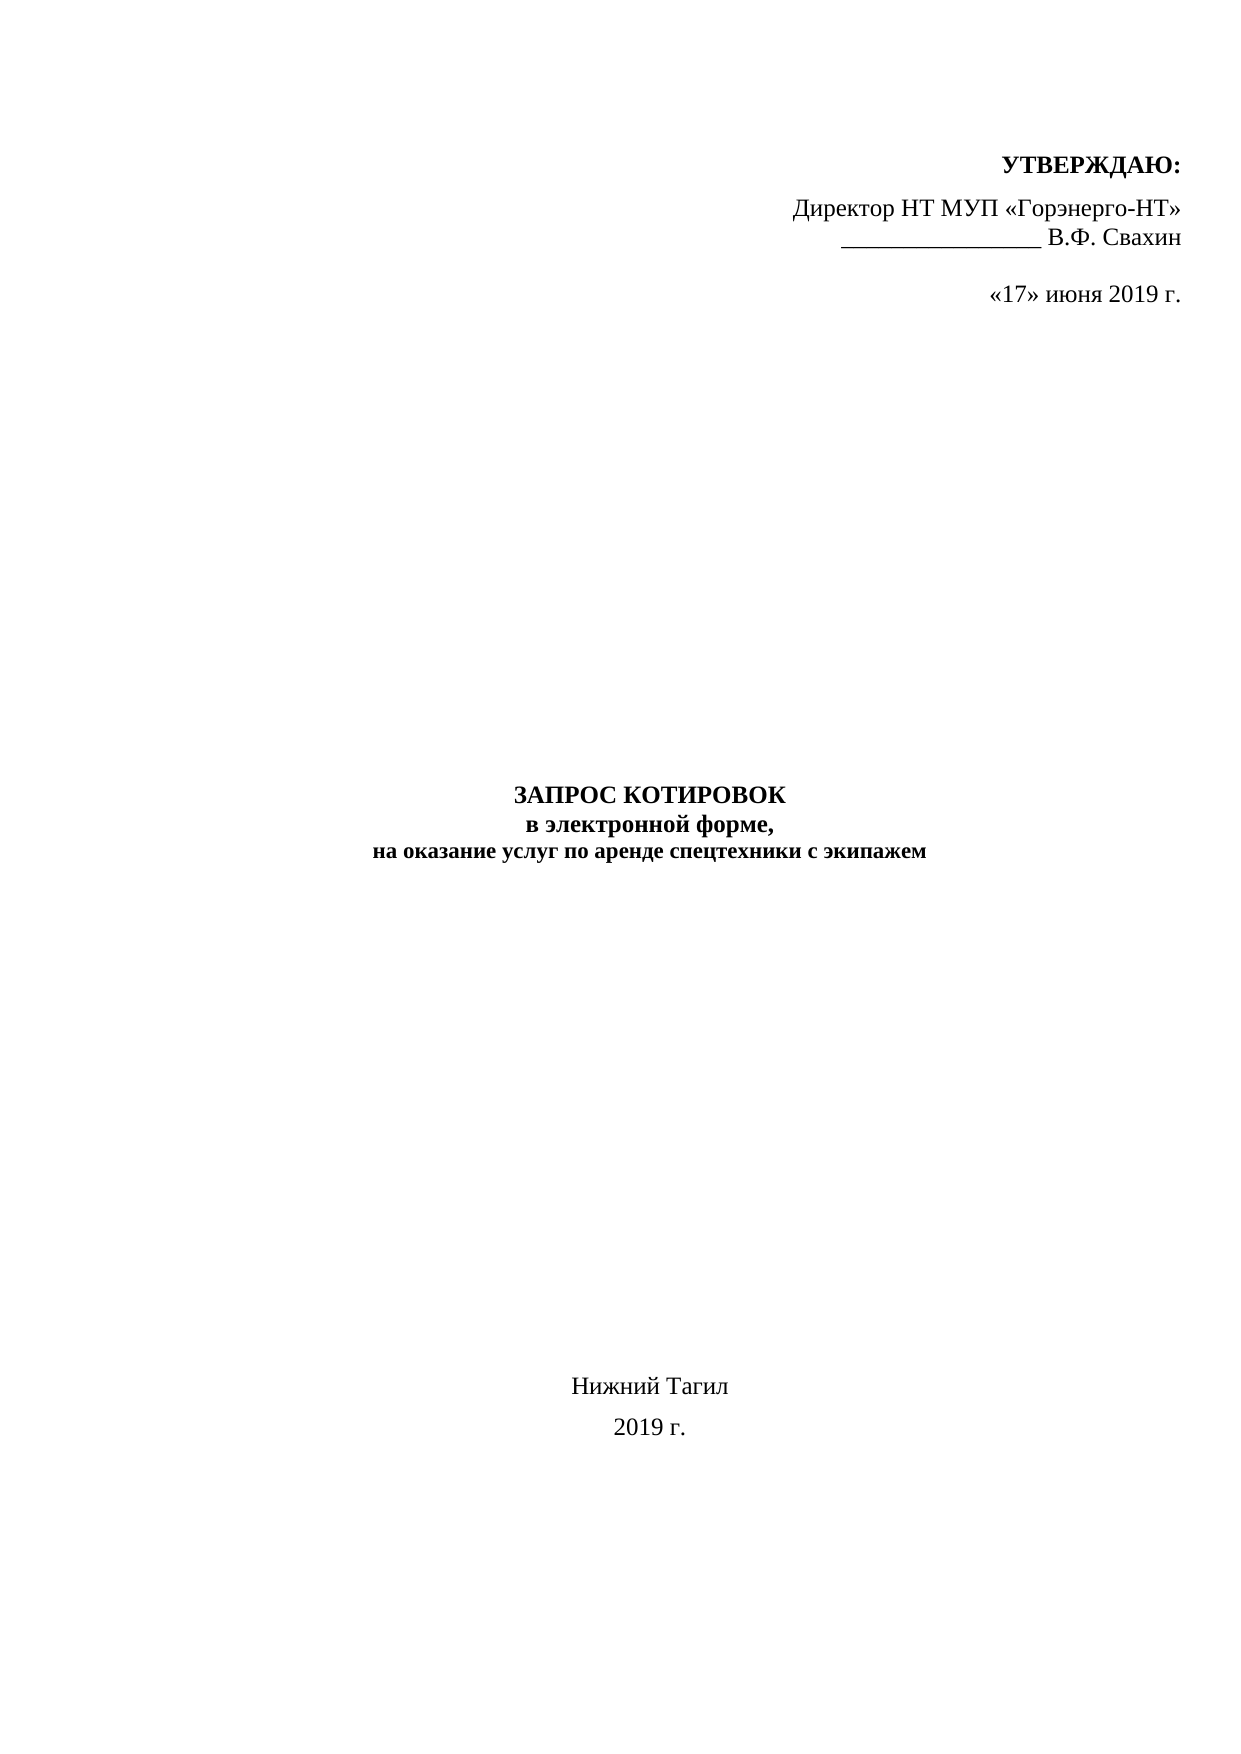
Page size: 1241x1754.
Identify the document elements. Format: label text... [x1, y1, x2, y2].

text Директор НТ МУП «Горэнерго-НТ» [118, 193, 1181, 222]
text 2019 г. [118, 1412, 1181, 1441]
text ЗАПРОС КОТИРОВОК [118, 780, 1181, 809]
text УТВЕРЖДАЮ: [118, 150, 1181, 179]
text в электронной форме, [118, 809, 1181, 837]
text на оказание услуг по аренде спецтехники с экипажем [118, 837, 1181, 864]
text «17» июня 2019 г. [118, 279, 1181, 307]
text ________________ В.Ф. Свахин [118, 222, 1181, 251]
text Нижний Тагил [118, 1371, 1181, 1400]
